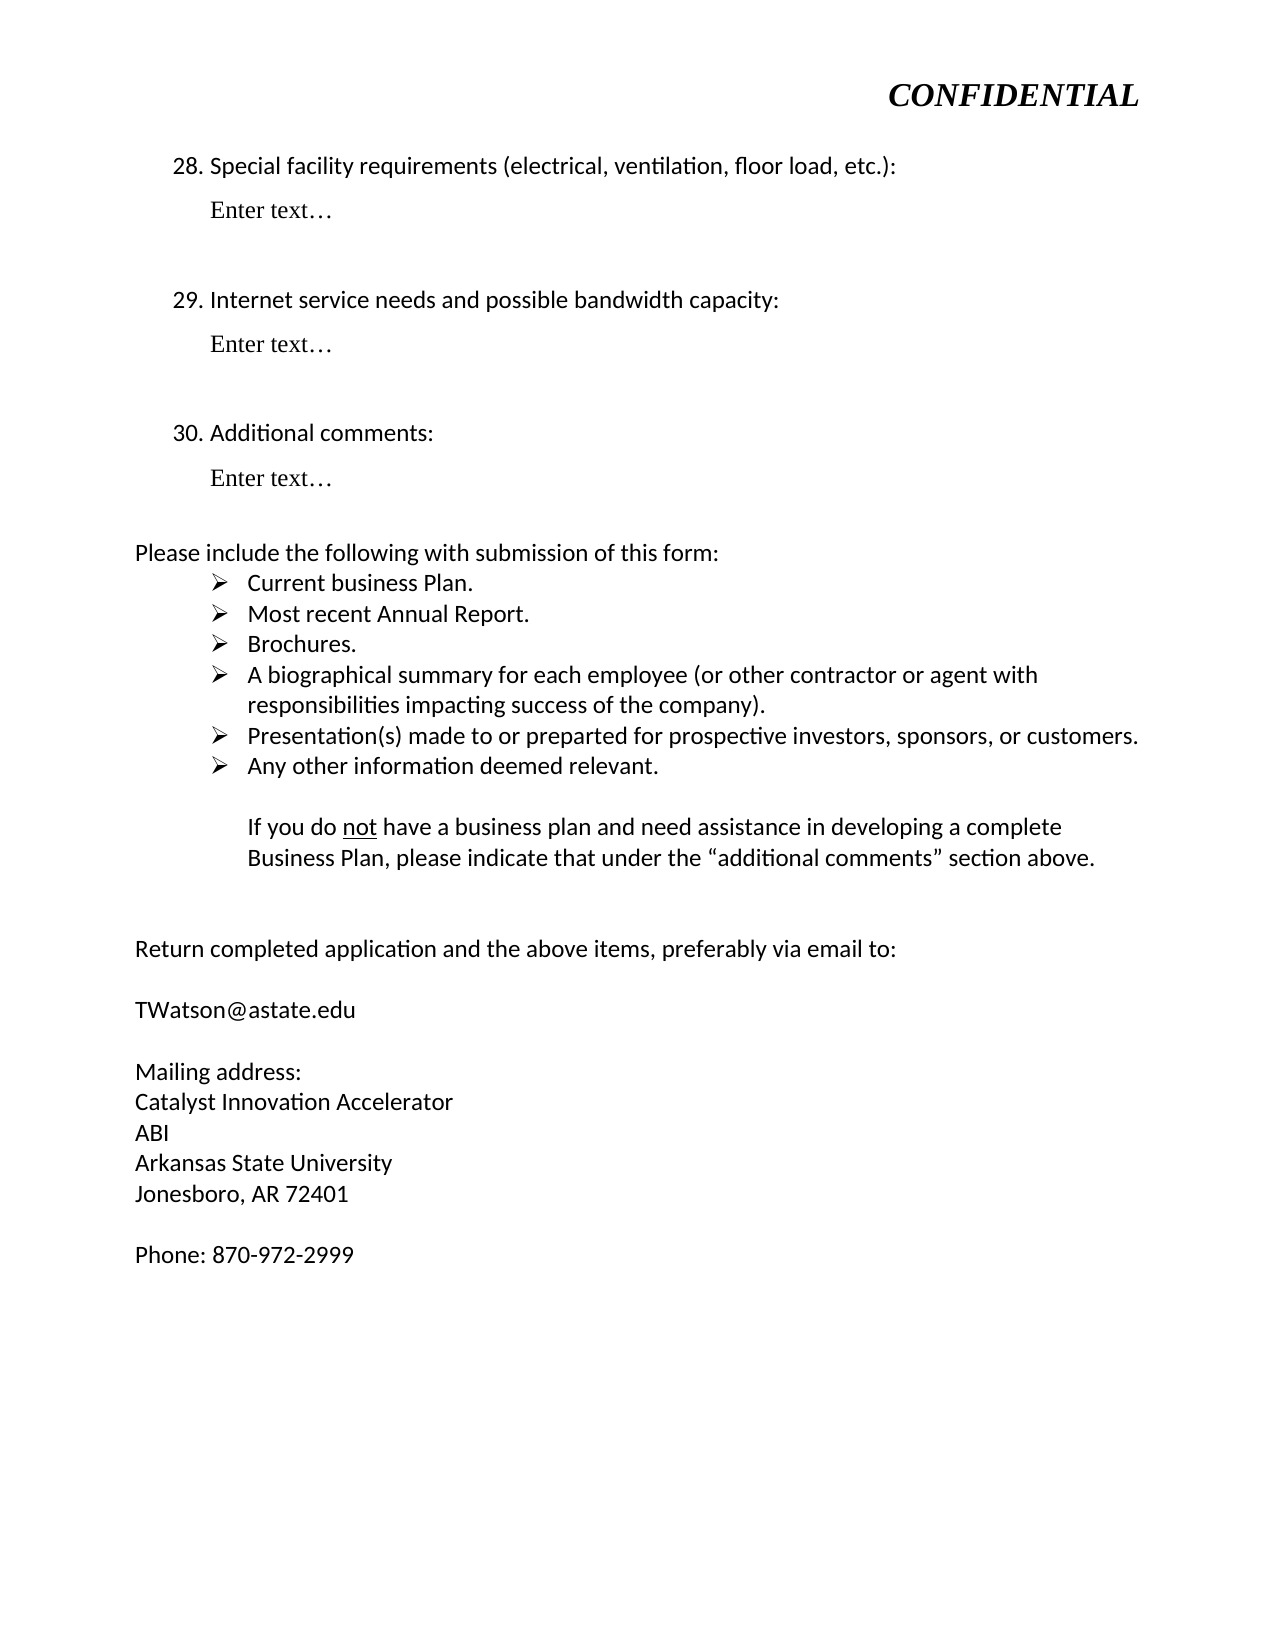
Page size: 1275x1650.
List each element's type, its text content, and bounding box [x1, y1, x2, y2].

list Internet service needs and possible bandwidth capacity: [172, 284, 1140, 357]
list If you do not have a business plan and need assistance in developing a complete Business Plan, please indicate that under the “additional comments” section above. [247, 812, 1140, 873]
list Special facility requirements (electrical, ventilation, floor load, etc.): [172, 150, 1140, 224]
text Catalyst Innovation Accelerator [135, 1086, 1140, 1117]
list Brochures. [210, 628, 1140, 659]
list Most recent Annual Report. [210, 598, 1140, 628]
text Please include the following with submission of this form: [135, 537, 1140, 567]
text TWatson@astate.edu [135, 995, 1140, 1025]
list Additional comments: [172, 417, 1140, 448]
list Any other information deemed relevant. [210, 751, 1140, 781]
text ABI [135, 1117, 1140, 1147]
list A biographical summary for each employee (or other contractor or agent with responsibilities impacting success of the company). [210, 659, 1140, 720]
text Arkansas State University [135, 1147, 1140, 1178]
text Phone: 870-972-2999 [135, 1239, 1140, 1269]
text Return completed application and the above items, preferably via email to: [135, 934, 1140, 964]
list Current business Plan. [210, 567, 1140, 598]
list Presentation(s) made to or preparted for prospective investors, sponsors, or customers. [210, 720, 1140, 751]
text Jonesboro, AR 72401 [135, 1178, 1140, 1208]
text Mailing address: [135, 1056, 1140, 1086]
